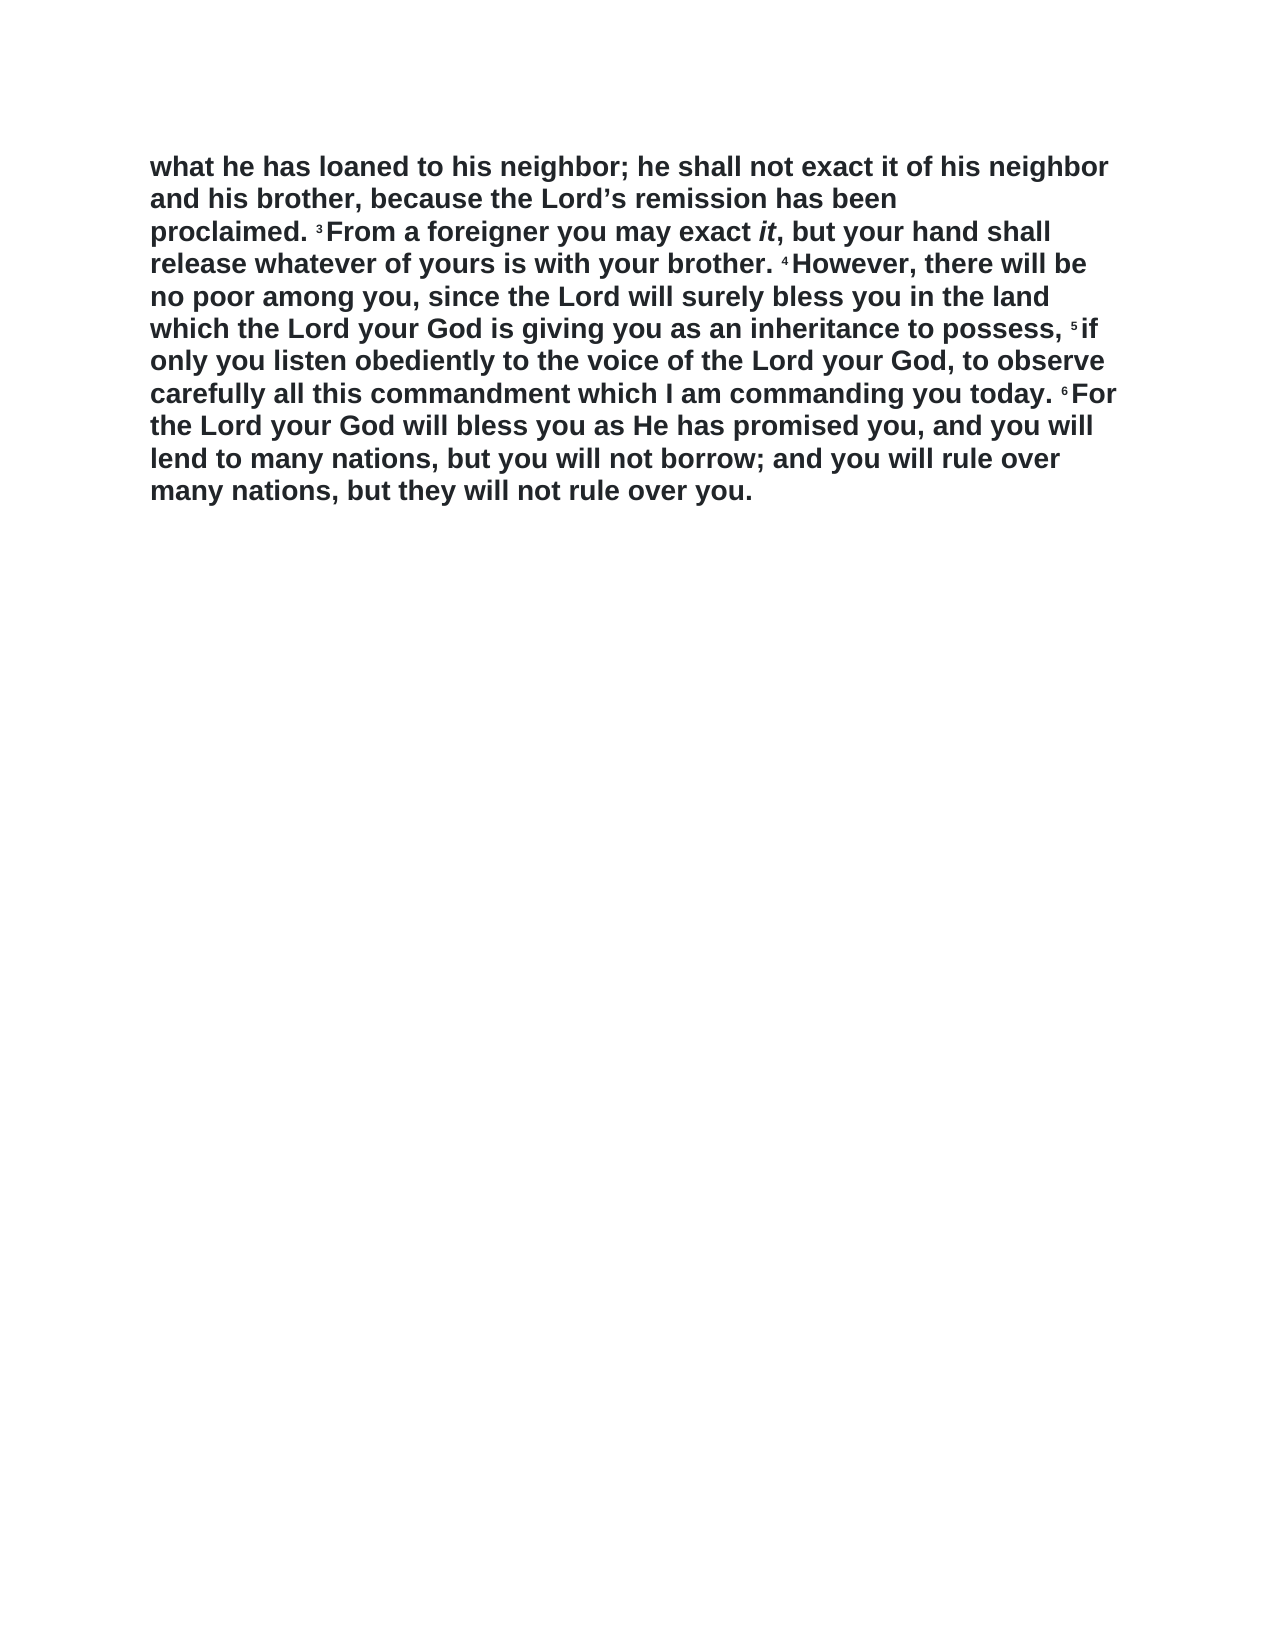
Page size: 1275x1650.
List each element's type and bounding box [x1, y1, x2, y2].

text [150, 150, 1125, 506]
